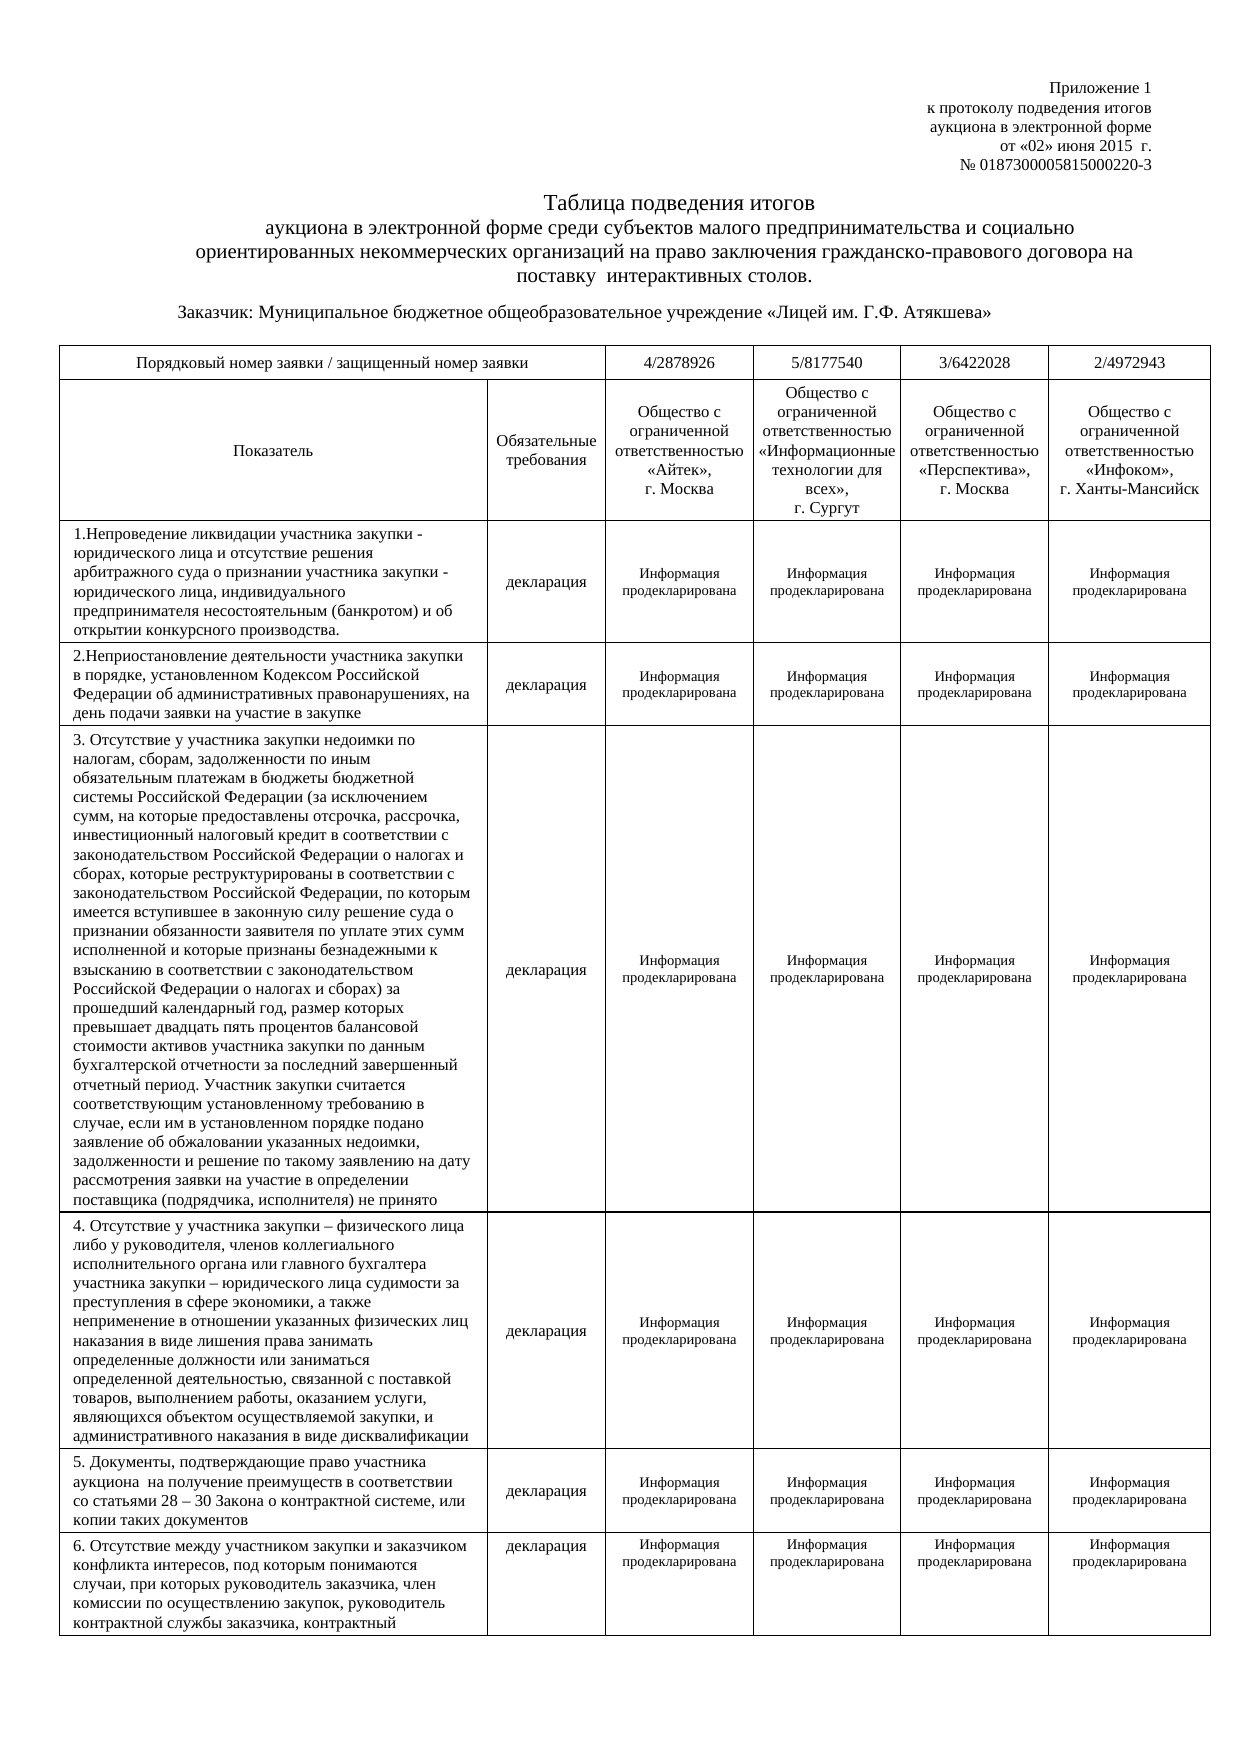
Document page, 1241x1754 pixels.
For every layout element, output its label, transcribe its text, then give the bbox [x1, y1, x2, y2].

table_cell декларация [488, 1449, 605, 1532]
text аукциона в электронной форме среди субъектов малого предпринимательства и социально ориентированных некоммерческих организаций на право заключения гражданско-правового договора на поставку интерактивных столов. [177, 215, 1152, 287]
table_cell Общество с ограниченной ответственностью «Перспектива», г. Москва [901, 380, 1048, 520]
table_cell Информация продекларирована [1049, 1213, 1210, 1448]
table_cell Информация продекларирована [1049, 726, 1210, 1211]
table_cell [60, 1533, 487, 1634]
table_cell 1.Непроведение ликвидации участника закупки - юридического лица и отсутствие решения арбитражного суда о признании участника закупки - юридического лица, индивидуального предпринимателя несостоятельным (банкротом) и об открытии конкурсного производства. [60, 521, 487, 642]
table_cell Показатель [60, 380, 487, 520]
text аукциона в электронной форме [177, 117, 1152, 136]
table_cell Обязательные требования [488, 380, 605, 520]
table_cell 2.Неприостановление деятельности участника закупки в порядке, установленном Кодексом Российской Федерации об административных правонарушениях, на день подачи заявки на участие в закупке [60, 643, 487, 725]
table_cell декларация [488, 726, 605, 1211]
table_cell Информация продекларирована [754, 643, 900, 725]
table_cell декларация [488, 1213, 605, 1448]
table_cell Информация продекларирована [606, 1213, 753, 1448]
table_cell Общество с ограниченной ответственностью «Информационные технологии для всех», г. Сургут [754, 380, 900, 520]
table_cell Информация продекларирована [901, 643, 1048, 725]
table_cell Информация продекларирована [754, 726, 900, 1211]
table_cell Информация продекларирована [901, 1213, 1048, 1448]
table_cell 5. Документы, подтверждающие право участника аукциона на получение преимуществ в соответствии со статьями 28 – 30 Закона о контрактной системе, или копии таких документов [60, 1449, 487, 1532]
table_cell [754, 1533, 900, 1634]
table_cell декларация [488, 1533, 605, 1634]
table_cell Информация продекларирована [606, 726, 753, 1211]
table_cell Общество с ограниченной ответственностью «Айтек», г. Москва [606, 380, 753, 520]
table_cell Информация продекларирована [1049, 643, 1210, 725]
table_header Порядковый номер заявки / защищенный номер заявки [60, 346, 605, 379]
text к протоколу подведения итогов [177, 97, 1152, 117]
table_cell декларация [488, 521, 605, 642]
text № 0187300005815000220-3 [177, 155, 1152, 174]
table_cell Общество с ограниченной ответственностью «Инфоком», г. Ханты-Мансийск [1049, 380, 1210, 520]
table_cell Информация продекларирована [754, 1213, 900, 1448]
table_cell Информация продекларирована [754, 1449, 900, 1532]
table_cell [901, 1533, 1048, 1634]
table_cell Информация продекларирована [901, 1449, 1048, 1532]
text Заказчик: Муниципальное бюджетное общеобразовательное учреждение «Лицей им. Г.Ф. Атякшева» [177, 301, 1152, 323]
table_cell Информация продекларирована [606, 521, 753, 642]
table_cell Информация продекларирована [901, 521, 1048, 642]
table_cell декларация [488, 643, 605, 725]
table_cell Информация продекларирована [606, 1449, 753, 1532]
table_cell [606, 1533, 753, 1634]
table_cell Информация продекларирована [606, 643, 753, 725]
table_header 3/6422028 [901, 346, 1048, 379]
table_header 5/8177540 [754, 346, 900, 379]
table_header 4/2878926 [606, 346, 753, 379]
table_cell Информация продекларирована [754, 521, 900, 642]
table_cell Информация продекларирована [1049, 1449, 1210, 1532]
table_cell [1049, 1533, 1210, 1634]
table_header 2/4972943 [1049, 346, 1210, 379]
table_cell Информация продекларирована [1049, 521, 1210, 642]
text от «02» июня 2015 г. [177, 136, 1152, 155]
table_cell Информация продекларирована [901, 726, 1048, 1211]
table_cell 3. Отсутствие у участника закупки недоимки по налогам, сборам, задолженности по иным обязательным платежам в бюджеты бюджетной системы Российской Федерации (за исключением сумм, на которые предоставлены отсрочка, рассрочка, инвестиционный налоговый кредит в соответствии с законодательством Российской Федерации о налогах и сборах, которые реструктурированы в соответствии с законодательством Российской Федерации, по которым имеется вступившее в законную силу решение суда о признании обязанности заявителя по уплате этих сумм исполненной и которые признаны безнадежными к взысканию в соответствии с законодательством Российской Федерации о налогах и сборах) за прошедший календарный год, размер которых превышает двадцать пять процентов балансовой стоимости активов участника закупки по данным бухгалтерской отчетности за последний завершенный отчетный период. Участник закупки считается соответствующим установленному требованию в случае, если им в установленном порядке подано заявление об обжаловании указанных недоимки, задолженности и решение по такому заявлению на дату рассмотрения заявки на участие в определении поставщика (подрядчика, исполнителя) не принято [60, 726, 487, 1211]
text Таблица подведения итогов [487, 188, 871, 215]
table_cell 4. Отсутствие у участника закупки – физического лица либо у руководителя, членов коллегиального исполнительного органа или главного бухгалтера участника закупки – юридического лица судимости за преступления в сфере экономики, а также неприменение в отношении указанных физических лиц наказания в виде лишения права занимать определенные должности или заниматься определенной деятельностью, связанной с поставкой товаров, выполнением работы, оказанием услуги, являющихся объектом осуществляемой закупки, и административного наказания в виде дисквалификации [60, 1213, 487, 1448]
text Приложение 1 [133, 78, 1152, 97]
